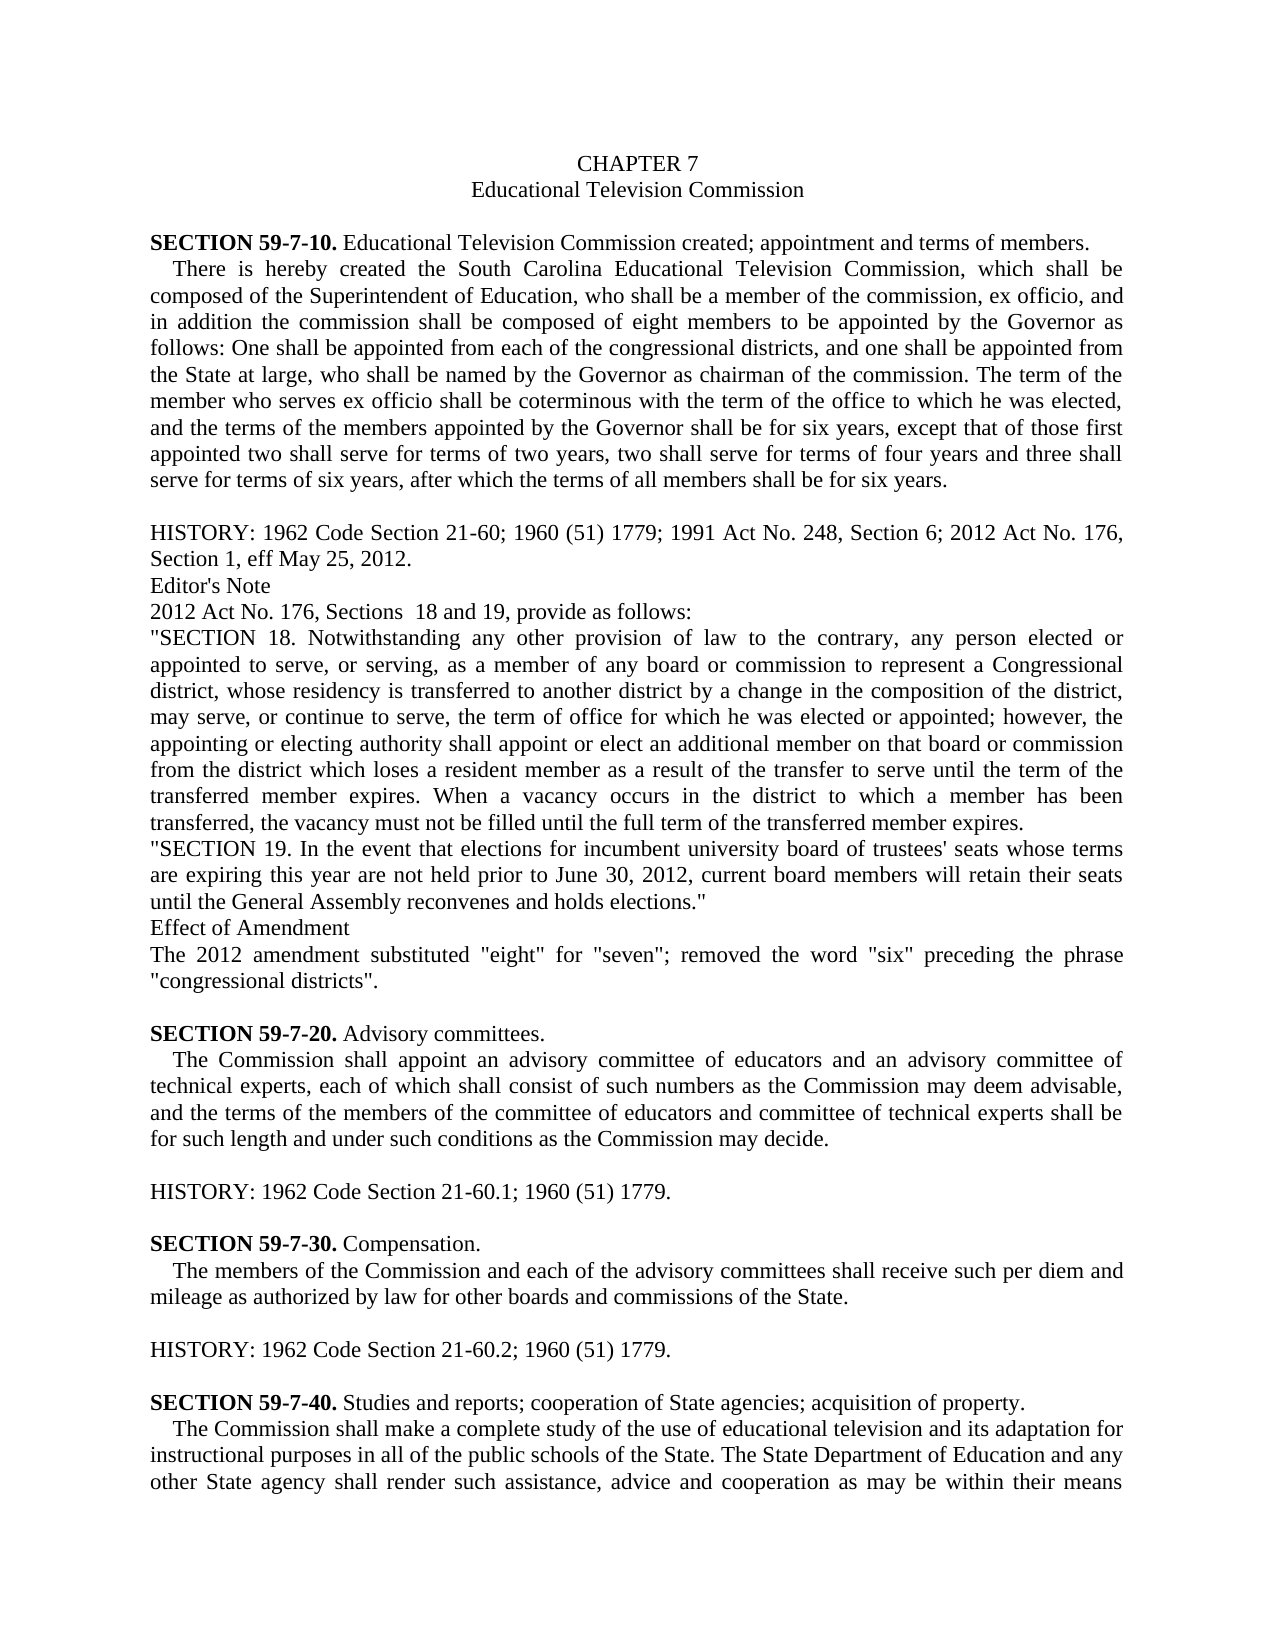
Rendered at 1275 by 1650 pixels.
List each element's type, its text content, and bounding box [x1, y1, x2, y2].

text HISTORY: 1962 Code Section 21-60; 1960 (51) 1779; 1991 Act No. 248, Section 6; 2012 Act No. 176, Section 1, eff May 25, 2012. [150, 519, 1125, 572]
text HISTORY: 1962 Code Section 21-60.2; 1960 (51) 1779. [150, 1336, 1125, 1362]
text HISTORY: 1962 Code Section 21-60.1; 1960 (51) 1779. [150, 1178, 1125, 1204]
text Educational Television Commission [150, 176, 1125, 203]
text The Commission shall appoint an advisory committee of educators and an advisory committee of technical experts, each of which shall consist of such numbers as the Commission may deem advisable, and the terms of the members of the committee of educators and committee of technical experts shall be for such length and under such conditions as the Commission may decide. [150, 1046, 1125, 1151]
text "SECTION 19. In the event that elections for incumbent university board of trustees' seats whose terms are expiring this year are not held prior to June 30, 2012, current board members will retain their seats until the General Assembly reconvenes and holds elections." [150, 835, 1125, 914]
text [150, 1415, 1125, 1494]
text Effect of Amendment [150, 914, 1125, 941]
text 2012 Act No. 176, Sections 18 and 19, provide as follows: [150, 598, 1125, 624]
text The members of the Commission and each of the advisory committees shall receive such per diem and mileage as authorized by law for other boards and commissions of the State. [150, 1257, 1125, 1309]
text Editor's Note [150, 572, 1125, 598]
text The 2012 amendment substituted "eight" for "seven"; removed the word "six" preceding the phrase "congressional districts". [150, 941, 1125, 993]
text SECTION 59-7-40. Studies and reports; cooperation of State agencies; acquisition of property. [150, 1389, 1125, 1415]
text CHAPTER 7 [150, 150, 1125, 176]
text SECTION 59-7-10. Educational Television Commission created; appointment and terms of members. [150, 229, 1125, 255]
text SECTION 59-7-20. Advisory committees. [150, 1020, 1125, 1046]
text There is hereby created the South Carolina Educational Television Commission, which shall be composed of the Superintendent of Education, who shall be a member of the commission, ex officio, and in addition the commission shall be composed of eight members to be appointed by the Governor as follows: One shall be appointed from each of the congressional districts, and one shall be appointed from the State at large, who shall be named by the Governor as chairman of the commission. The term of the member who serves ex officio shall be coterminous with the term of the office to which he was elected, and the terms of the members appointed by the Governor shall be for six years, except that of those first appointed two shall serve for terms of two years, two shall serve for terms of four years and three shall serve for terms of six years, after which the terms of all members shall be for six years. [150, 255, 1125, 493]
text SECTION 59-7-30. Compensation. [150, 1231, 1125, 1257]
text "SECTION 18. Notwithstanding any other provision of law to the contrary, any person elected or appointed to serve, or serving, as a member of any board or commission to represent a Congressional district, whose residency is transferred to another district by a change in the composition of the district, may serve, or continue to serve, the term of office for which he was elected or appointed; however, the appointing or electing authority shall appoint or elect an additional member on that board or commission from the district which loses a resident member as a result of the transfer to serve until the term of the transferred member expires. When a vacancy occurs in the district to which a member has been transferred, the vacancy must not be filled until the full term of the transferred member expires. [150, 624, 1125, 835]
